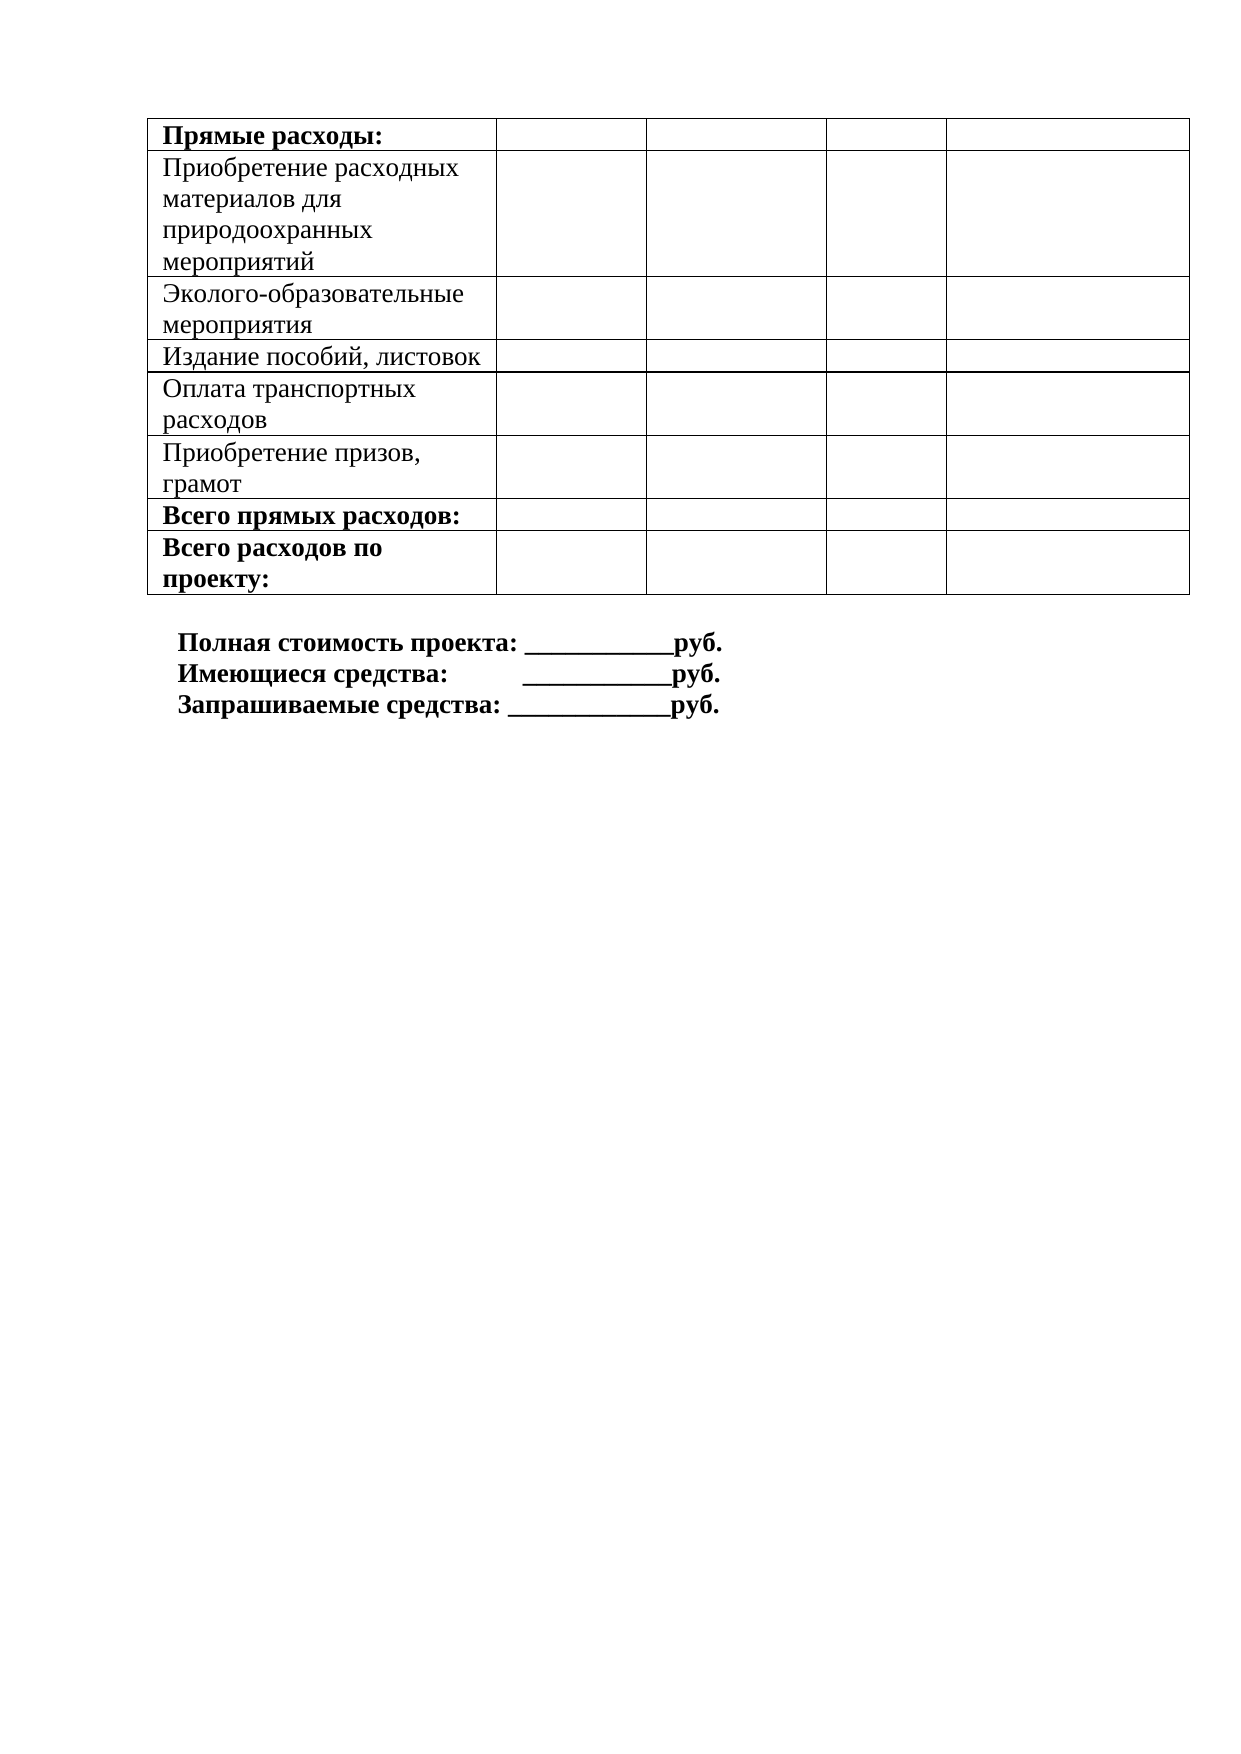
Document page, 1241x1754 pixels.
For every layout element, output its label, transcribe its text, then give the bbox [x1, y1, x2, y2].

table_cell Издание пособий, листовок [148, 340, 496, 371]
text Запрашиваемые средства: ____________руб. [177, 688, 1152, 719]
table_cell Всего расходов по проекту: [148, 531, 496, 594]
text Полная стоимость проекта: ___________руб. [177, 626, 1152, 657]
table_cell [497, 119, 646, 150]
table_cell Эколого-образовательные мероприятия [148, 277, 496, 339]
table_cell [647, 531, 826, 594]
table_cell [497, 151, 646, 276]
table_cell [827, 531, 946, 594]
table_cell [947, 373, 1189, 435]
table_cell Всего прямых расходов: [148, 499, 496, 530]
table_cell [647, 436, 826, 498]
text Имеющиеся средства: ___________руб. [177, 657, 1152, 688]
table_cell Прямые расходы: [148, 119, 496, 150]
table_cell [947, 151, 1189, 276]
table_cell [947, 531, 1189, 594]
table_cell [947, 277, 1189, 339]
table_cell [827, 499, 946, 530]
table_cell [827, 119, 946, 150]
table_cell [947, 436, 1189, 498]
table_cell [497, 531, 646, 594]
table_cell [497, 277, 646, 339]
table_cell Оплата транспортных расходов [148, 373, 496, 435]
table_cell [497, 499, 646, 530]
table_cell [947, 119, 1189, 150]
table_cell [947, 499, 1189, 530]
table_cell [647, 277, 826, 339]
table_cell [497, 373, 646, 435]
table_cell [497, 436, 646, 498]
table_cell [647, 373, 826, 435]
table_cell [827, 340, 946, 371]
table_cell [647, 151, 826, 276]
table_cell Приобретение расходных материалов для природоохранных мероприятий [148, 151, 496, 276]
table_cell [827, 436, 946, 498]
table_cell [947, 340, 1189, 371]
table_cell [827, 277, 946, 339]
table_cell Приобретение призов, грамот [148, 436, 496, 498]
table_cell [647, 340, 826, 371]
table_cell [647, 499, 826, 530]
table_cell [497, 340, 646, 371]
table_cell [647, 119, 826, 150]
table_cell [827, 373, 946, 435]
table_cell [827, 151, 946, 276]
